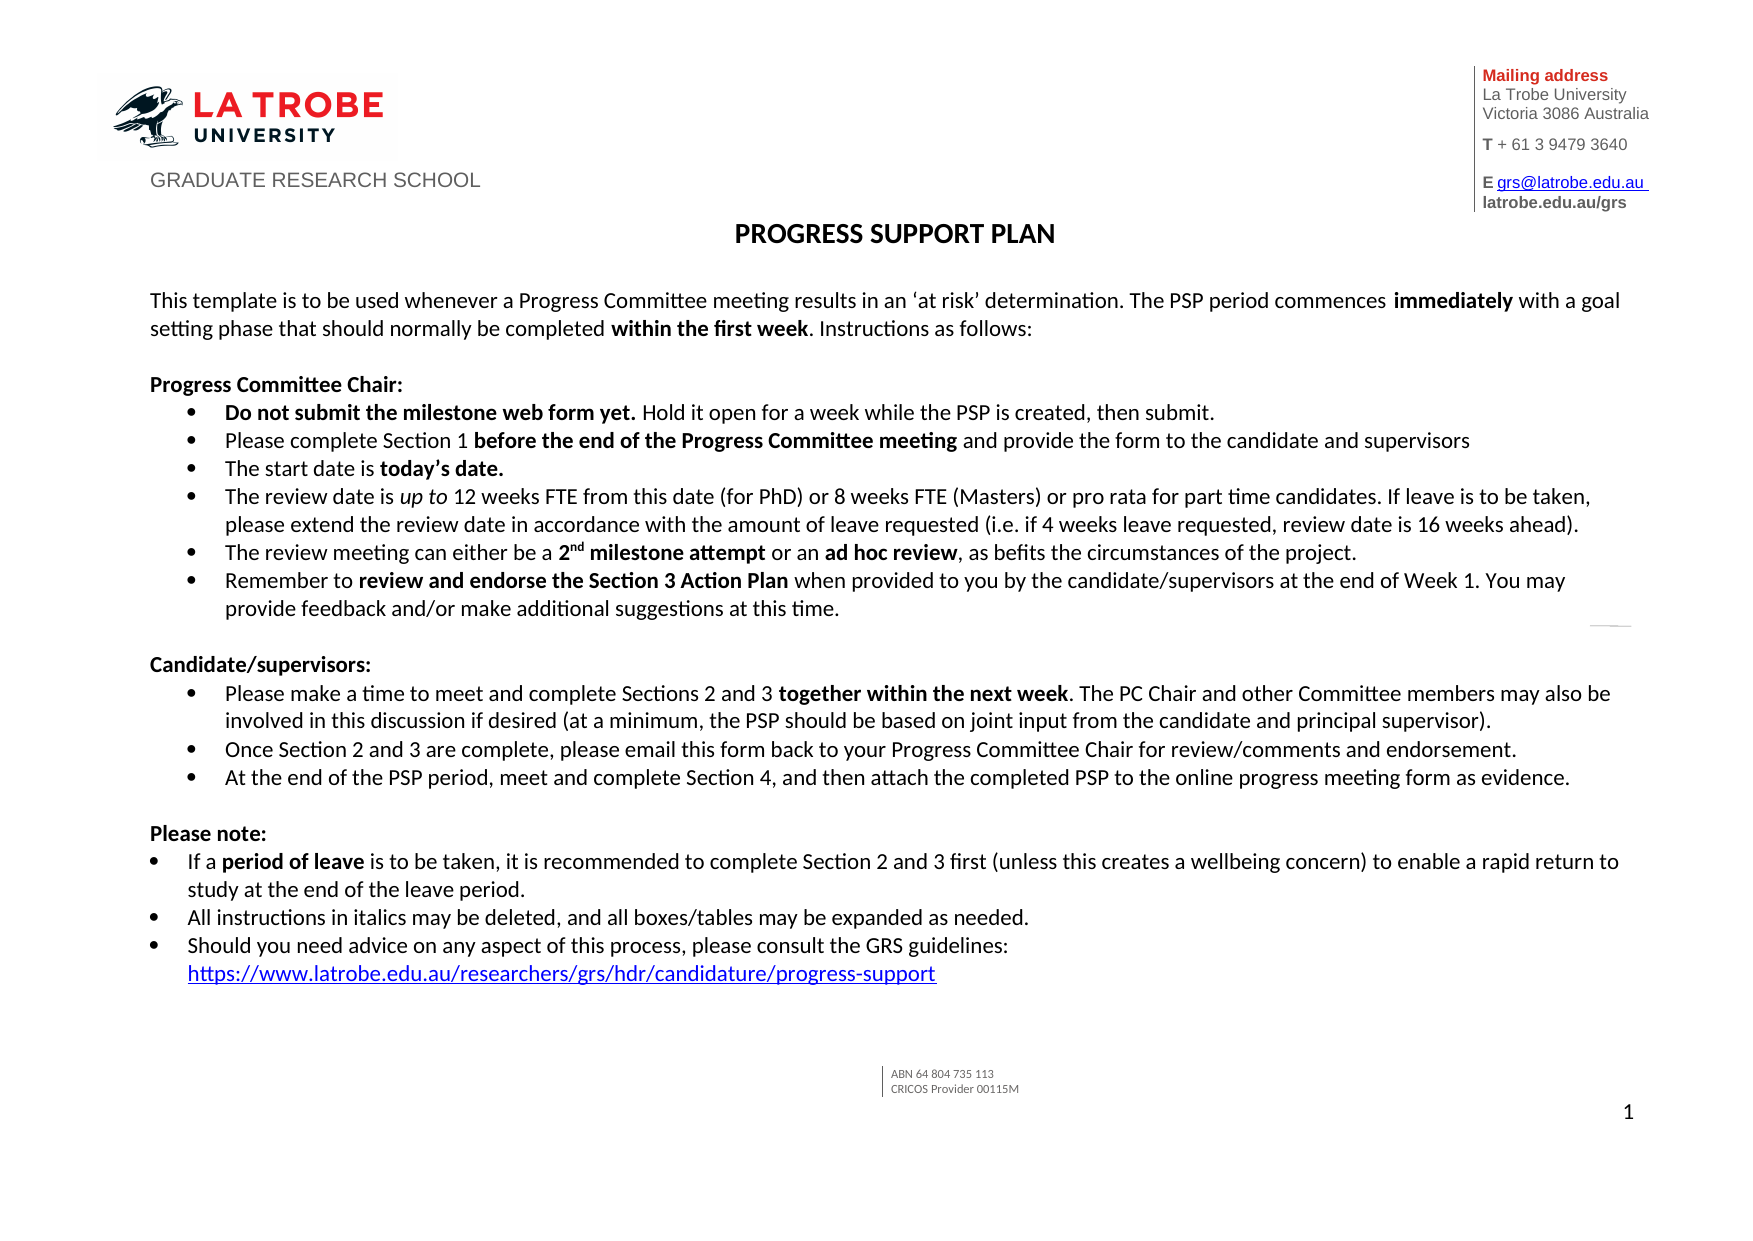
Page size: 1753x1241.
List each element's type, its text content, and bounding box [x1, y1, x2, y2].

list The review date is up to 12 weeks FTE from this date (for PhD) or 8 weeks FTE (Masters) or pro rata for part time candidates. If leave is to be taken, please extend the review date in accordance with the amount of leave requested (i.e. if 4 weeks leave requested, review date is 16 weeks ahead). [187, 482, 1634, 538]
text This template is to be used whenever a Progress Committee meeting results in an ‘at risk’ determination. The PSP period commences immediately with a goal setting phase that should normally be completed within the first week. Instructions as follows: [150, 286, 1634, 342]
list At the end of the PSP period, meet and complete Section 4, and then attach the completed PSP to the online progress meeting form as evidence. [187, 763, 1634, 791]
list Please complete Section 1 before the end of the Progress Committee meeting and provide the form to the candidate and supervisors [187, 426, 1634, 454]
text Candidate/supervisors: [150, 651, 1634, 679]
picture [97, 73, 399, 161]
text Progress Committee Chair: [150, 370, 1634, 398]
list Do not submit the milestone web form yet. Hold it open for a week while the PSP is created, then submit. [187, 398, 1634, 426]
list Remember to review and endorse the Section 3 Action Plan when provided to you by the candidate/supervisors at the end of Week 1. You may provide feedback and/or make additional suggestions at this time. [187, 567, 1634, 623]
list Should you need advice on any aspect of this process, please consult the GRS guidelines: https://www.latrobe.edu.au/researchers/grs/hdr/candidature/progress-support [150, 931, 1634, 987]
list Once Section 2 and 3 are complete, please email this form back to your Progress Committee Chair for review/comments and endorsement. [187, 735, 1634, 763]
list The start date is today’s date. [187, 454, 1634, 482]
list Please make a time to meet and complete Sections 2 and 3 together within the next week. The PC Chair and other Committee members may also be involved in this discussion if desired (at a minimum, the PSP should be based on joint input from the candidate and principal supervisor). [187, 679, 1634, 735]
list If a period of leave is to be taken, it is recommended to complete Section 2 and 3 first (unless this creates a wellbeing concern) to enable a rapid return to study at the end of the leave period. [150, 847, 1634, 903]
list The review meeting can either be a 2nd milestone attempt or an ad hoc review, as befits the circumstances of the project. [187, 538, 1634, 567]
text Please note: [150, 819, 1634, 847]
list All instructions in italics may be deleted, and all boxes/tables may be expanded as needed. [150, 903, 1634, 931]
text PROGRESS SUPPORT PLAN [150, 215, 1634, 251]
